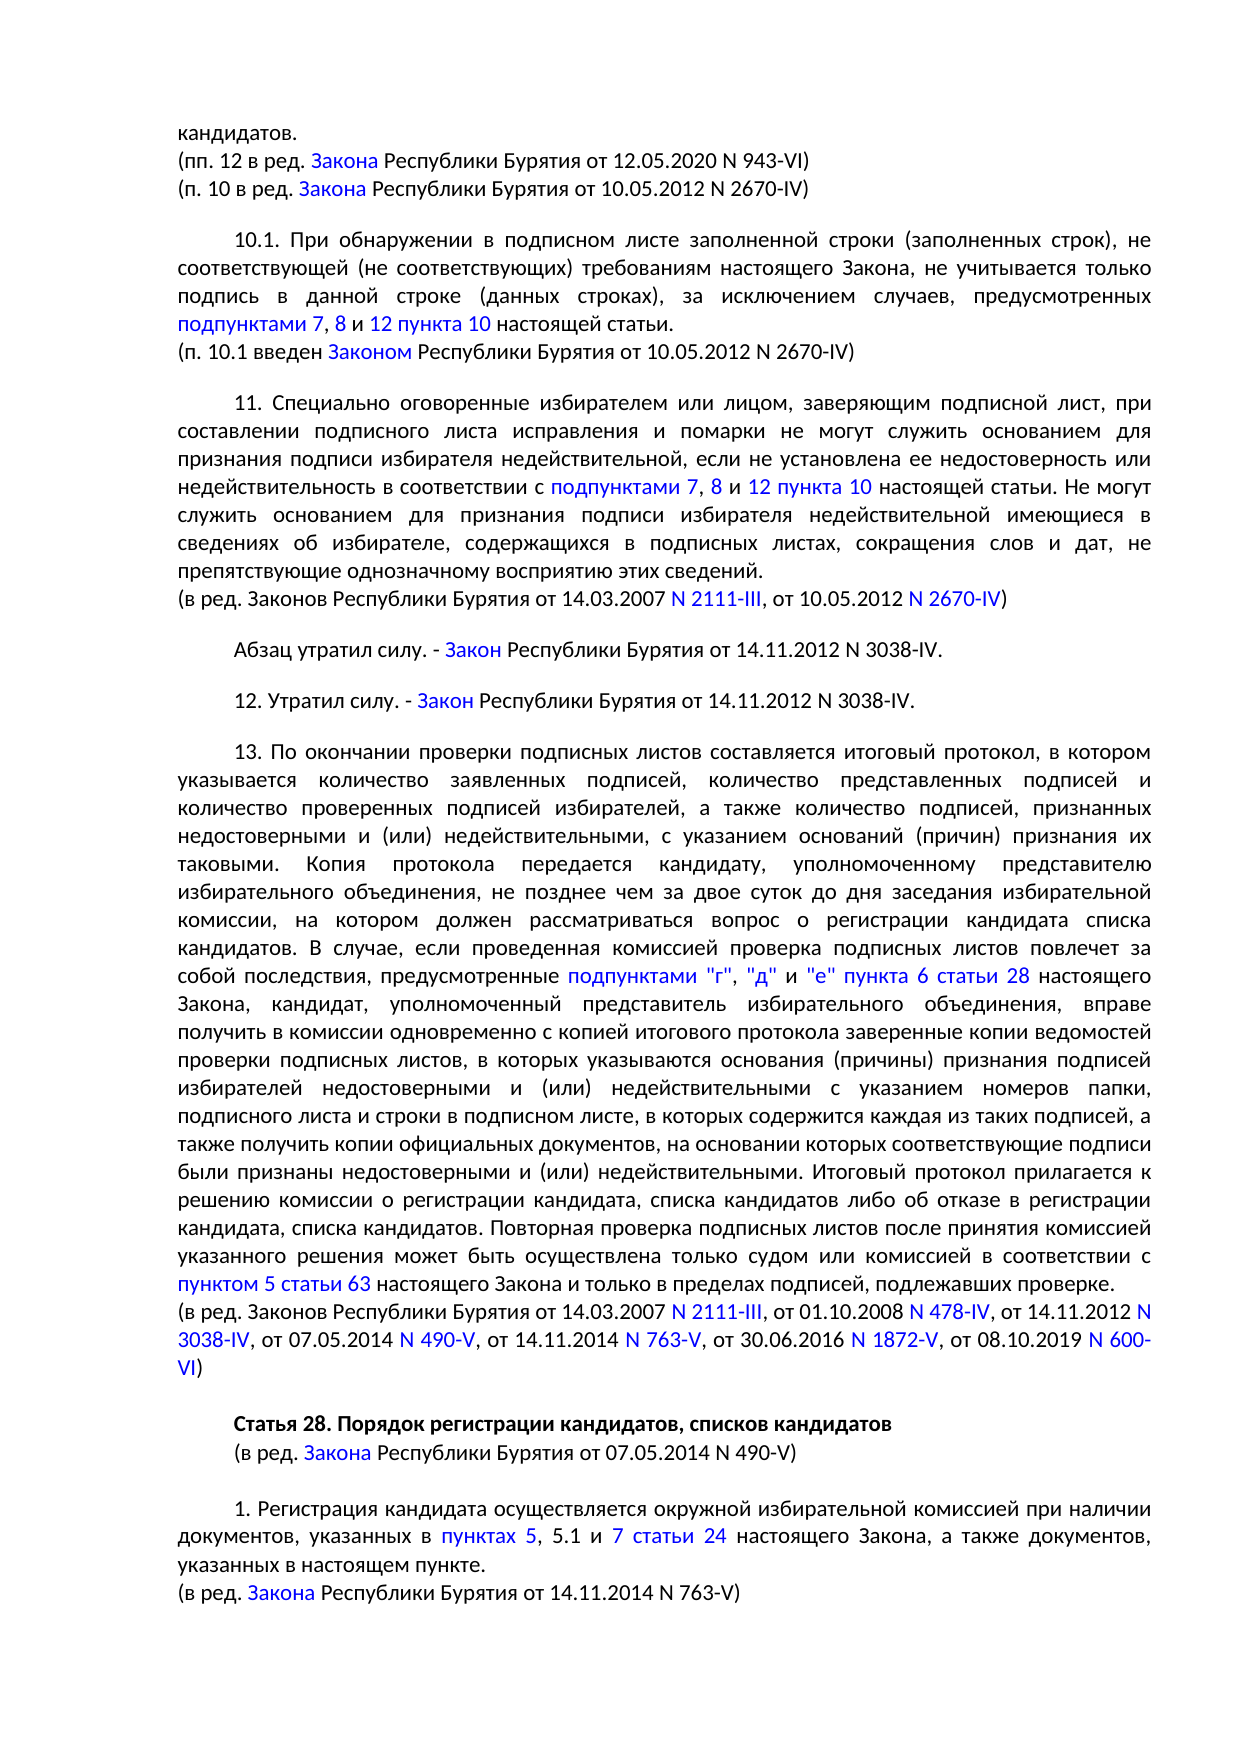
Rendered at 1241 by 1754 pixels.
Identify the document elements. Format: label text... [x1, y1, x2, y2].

text 1. Регистрация кандидата осуществляется окружной избирательной комиссией при наличии документов, указанных в пунктах 5, 5.1 и 7 статьи 24 настоящего Закона, а также документов, указанных в настоящем пункте. [177, 1494, 1152, 1578]
text (в ред. Закона Республики Бурятия от 07.05.2014 N 490-V) [177, 1438, 1152, 1466]
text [177, 118, 1152, 146]
text (в ред. Закона Республики Бурятия от 14.11.2014 N 763-V) [177, 1578, 1152, 1606]
text (пп. 12 в ред. Закона Республики Бурятия от 12.05.2020 N 943-VI) [177, 146, 1152, 174]
title Статья 28. Порядок регистрации кандидатов, списков кандидатов [177, 1409, 1152, 1438]
text 13. По окончании проверки подписных листов составляется итоговый протокол, в котором указывается количество заявленных подписей, количество представленных подписей и количество проверенных подписей избирателей, а также количество подписей, признанных недостоверными и (или) недействительными, с указанием оснований (причин) признания их таковыми. Копия протокола передается кандидату, уполномоченному представителю избирательного объединения, не позднее чем за двое суток до дня заседания избирательной комиссии, на котором должен рассматриваться вопрос о регистрации кандидата списка кандидатов. В случае, если проведенная комиссией проверка подписных листов повлечет за собой последствия, предусмотренные подпунктами "г", "д" и "е" пункта 6 статьи 28 настоящего Закона, кандидат, уполномоченный представитель избирательного объединения, вправе получить в комиссии одновременно с копией итогового протокола заверенные копии ведомостей проверки подписных листов, в которых указываются основания (причины) признания подписей избирателей недостоверными и (или) недействительными с указанием номеров папки, подписного листа и строки в подписном листе, в которых содержится каждая из таких подписей, а также получить копии официальных документов, на основании которых соответствующие подписи были признаны недостоверными и (или) недействительными. Итоговый протокол прилагается к решению комиссии о регистрации кандидата, списка кандидатов либо об отказе в регистрации кандидата, списка кандидатов. Повторная проверка подписных листов после принятия комиссией указанного решения может быть осуществлена только судом или комиссией в соответствии с пунктом 5 статьи 63 настоящего Закона и только в пределах подписей, подлежавших проверке. [177, 737, 1152, 1297]
text Абзац утратил силу. - Закон Республики Бурятия от 14.11.2012 N 3038-IV. [177, 635, 1152, 663]
text (п. 10.1 введен Законом Республики Бурятия от 10.05.2012 N 2670-IV) [177, 337, 1152, 365]
text (п. 10 в ред. Закона Республики Бурятия от 10.05.2012 N 2670-IV) [177, 174, 1152, 202]
text 12. Утратил силу. - Закон Республики Бурятия от 14.11.2012 N 3038-IV. [177, 686, 1152, 714]
text (в ред. Законов Республики Бурятия от 14.03.2007 N 2111-III, от 10.05.2012 N 2670-IV) [177, 584, 1152, 612]
text 10.1. При обнаружении в подписном листе заполненной строки (заполненных строк), не соответствующей (не соответствующих) требованиям настоящего Закона, не учитывается только подпись в данной строке (данных строках), за исключением случаев, предусмотренных подпунктами 7, 8 и 12 пункта 10 настоящей статьи. [177, 225, 1152, 337]
text (в ред. Законов Республики Бурятия от 14.03.2007 N 2111-III, от 01.10.2008 N 478-IV, от 14.11.2012 N 3038-IV, от 07.05.2014 N 490-V, от 14.11.2014 N 763-V, от 30.06.2016 N 1872-V, от 08.10.2019 N 600-VI) [177, 1297, 1152, 1382]
text 11. Специально оговоренные избирателем или лицом, заверяющим подписной лист, при составлении подписного листа исправления и помарки не могут служить основанием для признания подписи избирателя недействительной, если не установлена ее недостоверность или недействительность в соответствии с подпунктами 7, 8 и 12 пункта 10 настоящей статьи. Не могут служить основанием для признания подписи избирателя недействительной имеющиеся в сведениях об избирателе, содержащихся в подписных листах, сокращения слов и дат, не препятствующие однозначному восприятию этих сведений. [177, 388, 1152, 584]
